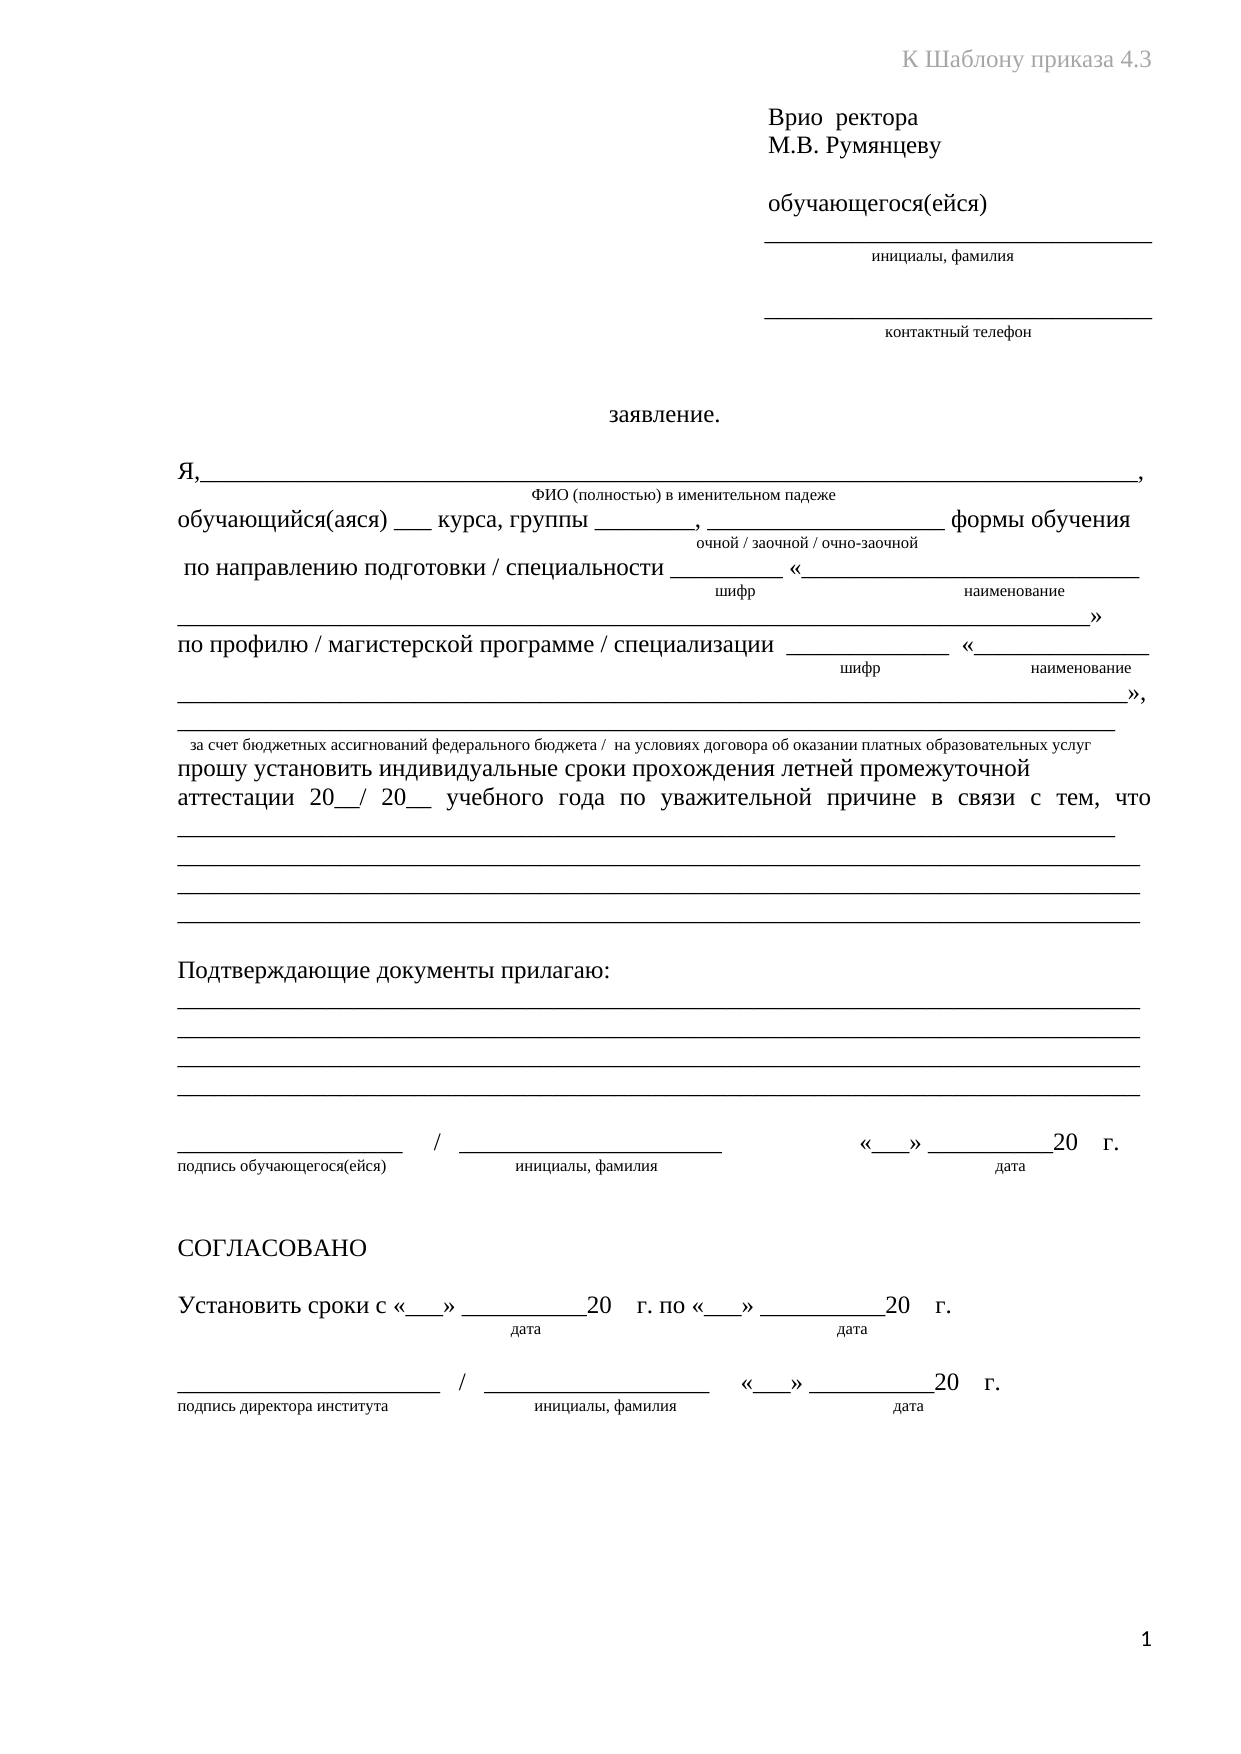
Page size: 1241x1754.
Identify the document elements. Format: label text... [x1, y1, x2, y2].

text за счет бюджетных ассигнований федерального бюджета / на условиях договора об оказании платных образовательных услуг [177, 734, 1152, 753]
text Врио ректора [768, 102, 1152, 131]
text прошу установить индивидуальные сроки прохождения летней промежуточной [177, 753, 1152, 782]
text аттестации 20__/ 20__ учебного года по уважительной причине в связи с тем, что ___________________________________________________________________________ [177, 782, 1152, 840]
text _______________________________________________________________________________________________________________________________________________________________________________________________________________________________________ [177, 840, 1152, 926]
text __________________ / _____________________ «___» __________20 г. [177, 1127, 1152, 1156]
text ____________________________________________________________________________», [177, 677, 1152, 706]
text контактный телефон [177, 322, 1152, 341]
text _____________________ / __________________ «___» __________20 г. [177, 1367, 1152, 1396]
text шифр наименование [177, 658, 1152, 677]
text Я,___________________________________________________________________________, [177, 456, 1152, 485]
text очной / заочной / очно-заочной [177, 533, 1152, 552]
text СОГЛАСОВАНО [177, 1233, 1152, 1261]
text по профилю / магистерской программе / специализации _____________ «______________ [177, 629, 1152, 658]
text обучающегося(ейся) [768, 188, 1152, 217]
text М.В. Румянцеву [768, 131, 1152, 159]
text заявление. [177, 399, 1152, 428]
text дата дата [177, 1319, 1152, 1338]
text по направлению подготовки / специальности _________ «___________________________ [177, 552, 1152, 581]
text _______________________________ [177, 217, 1152, 246]
text ____________________________________________________________________________________________________________________________________________________________________________________________________________________________________________________________________________________________________________________ [177, 983, 1152, 1098]
text Подтверждающие документы прилагаю: [177, 955, 1152, 983]
text К Шаблону приказа 4.3 [177, 44, 1152, 73]
text Установить сроки с «___» __________20 г. по «___» __________20 г. [177, 1290, 1152, 1319]
text обучающийся(аяся) ___ курса, группы ________, ___________________ формы обучения [177, 504, 1152, 533]
text подпись директора института инициалы, фамилия дата [177, 1396, 1152, 1415]
text инициалы, фамилия [177, 246, 1152, 265]
text подпись обучающегося(ейся) инициалы, фамилия дата [177, 1156, 1152, 1175]
text шифр наименование [177, 581, 1152, 600]
text ___________________________________________________________________________ [177, 706, 1152, 734]
text _______________________________ [177, 293, 1152, 322]
text _________________________________________________________________________» [177, 600, 1152, 629]
text ФИО (полностью) в именительном падеже [177, 485, 1152, 504]
